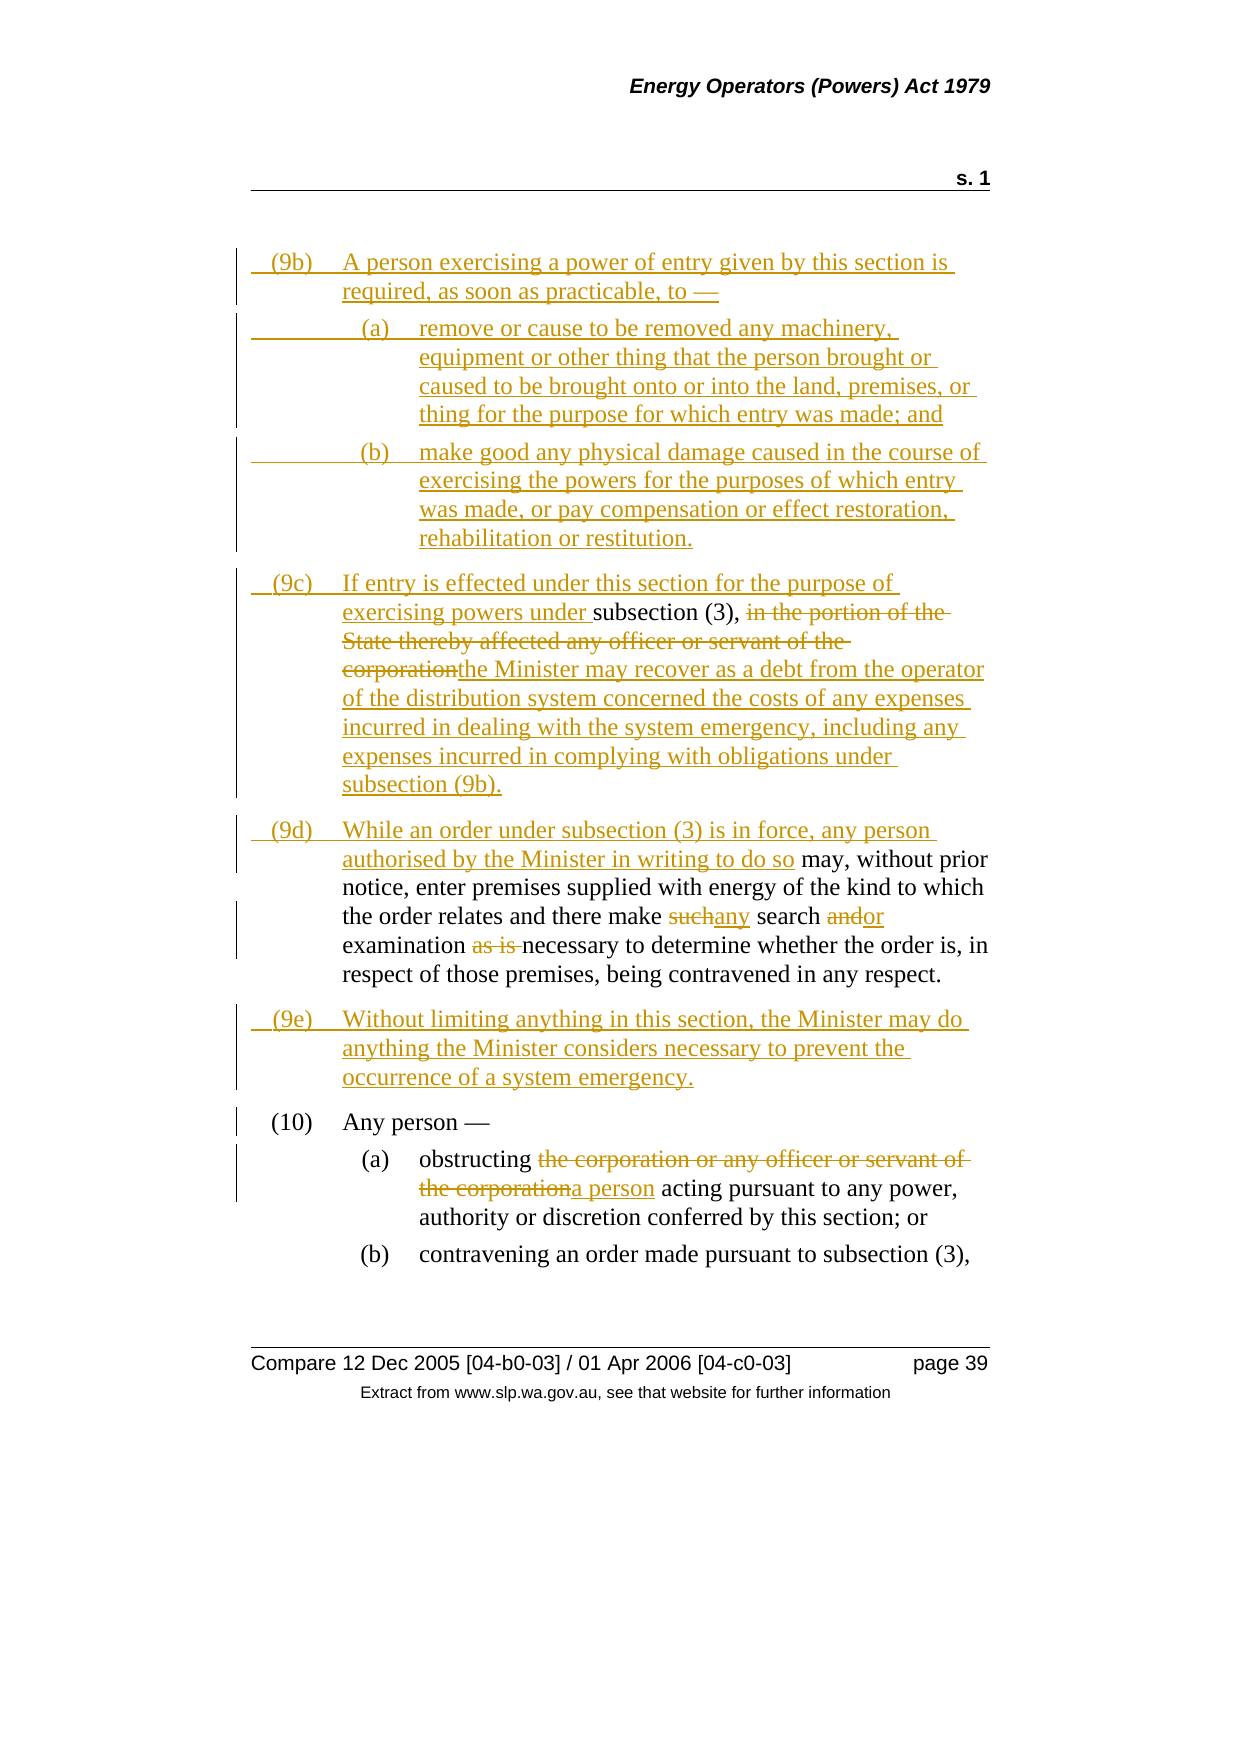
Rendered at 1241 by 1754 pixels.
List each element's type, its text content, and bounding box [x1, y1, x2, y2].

text may, without prior notice, enter premises supplied with energy of the kind to which the order relates and there make search examination necessary to determine whether the order is, in respect of those premises, being contravened in any respect. [251, 815, 990, 987]
text (10) Any person — [251, 1107, 990, 1136]
text (a) obstructing acting pursuant to any power, authority or discretion conferred by this section; or [251, 1144, 990, 1230]
text subsection (3), [251, 568, 990, 798]
text (b) contravening an order made pursuant to subsection (3), [251, 1239, 990, 1267]
